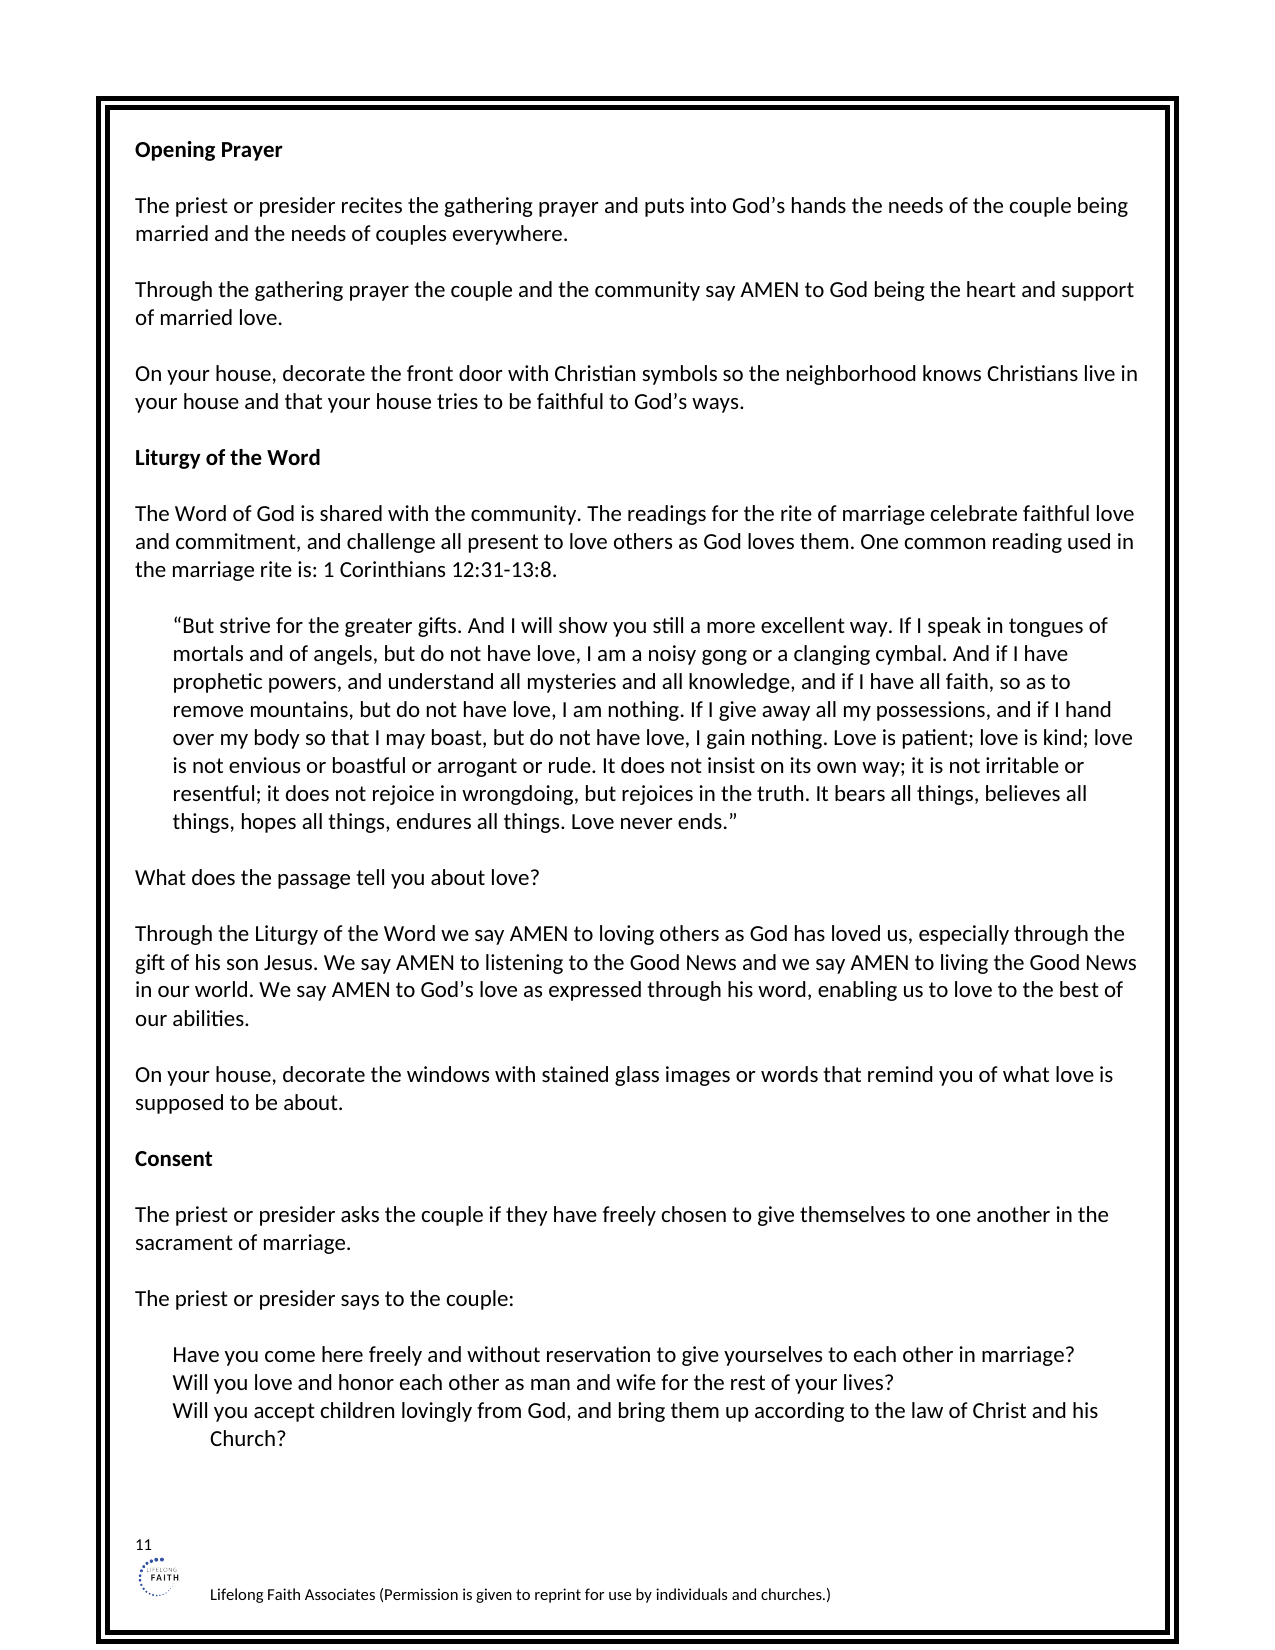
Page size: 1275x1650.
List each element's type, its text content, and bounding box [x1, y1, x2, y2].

text Through the Liturgy of the Word we say AMEN to loving others as God has loved us, especially through the gift of his son Jesus. We say AMEN to listening to the Good News and we say AMEN to living the Good News in our world. We say AMEN to God’s love as expressed through his word, enabling us to love to the best of our abilities. [135, 919, 1140, 1032]
text Liturgy of the Word [135, 443, 1140, 471]
text The Word of God is shared with the community. The readings for the rite of marriage celebrate faithful love and commitment, and challenge all present to love others as God loves them. One common reading used in the marriage rite is: 1 Corinthians 12:31-13:8. [135, 499, 1140, 583]
text Opening Prayer [135, 135, 1140, 163]
text On your house, decorate the front door with Christian symbols so the neighborhood knows Christians live in your house and that your house tries to be faithful to God’s ways. [135, 359, 1140, 415]
text “But strive for the greater gifts. And I will show you still a more excellent way. If I speak in tongues of mortals and of angels, but do not have love, I am a noisy gong or a clanging cymbal. And if I have prophetic powers, and understand all mysteries and all knowledge, and if I have all faith, so as to remove mountains, but do not have love, I am nothing. If I give away all my possessions, and if I hand over my body so that I may boast, but do not have love, I gain nothing. Love is patient; love is kind; love is not envious or boastful or arrogant or rude. It does not insist on its own way; it is not irritable or resentful; it does not rejoice in wrongdoing, but rejoices in the truth. It bears all things, believes all things, hopes all things, endures all things. Love never ends.” [172, 611, 1140, 836]
text Through the gathering prayer the couple and the community say AMEN to God being the heart and support of married love. [135, 275, 1140, 331]
text Have you come here freely and without reservation to give yourselves to each other in marriage? [172, 1340, 1140, 1368]
text The priest or presider asks the couple if they have freely chosen to give themselves to one another in the sacrament of marriage. [135, 1200, 1140, 1256]
text Will you love and honor each other as man and wife for the rest of your lives? [172, 1368, 1140, 1396]
text Consent [135, 1144, 1140, 1172]
text On your house, decorate the windows with stained glass images or words that remind you of what love is supposed to be about. [135, 1060, 1140, 1116]
text The priest or presider recites the gathering prayer and puts into God’s hands the needs of the couple being married and the needs of couples everywhere. [135, 191, 1140, 247]
text Will you accept children lovingly from God, and bring them up according to the law of Christ and his Church? [172, 1396, 1140, 1452]
text The priest or presider says to the couple: [135, 1284, 1140, 1312]
picture [135, 1554, 182, 1601]
text What does the passage tell you about love? [135, 863, 1140, 892]
